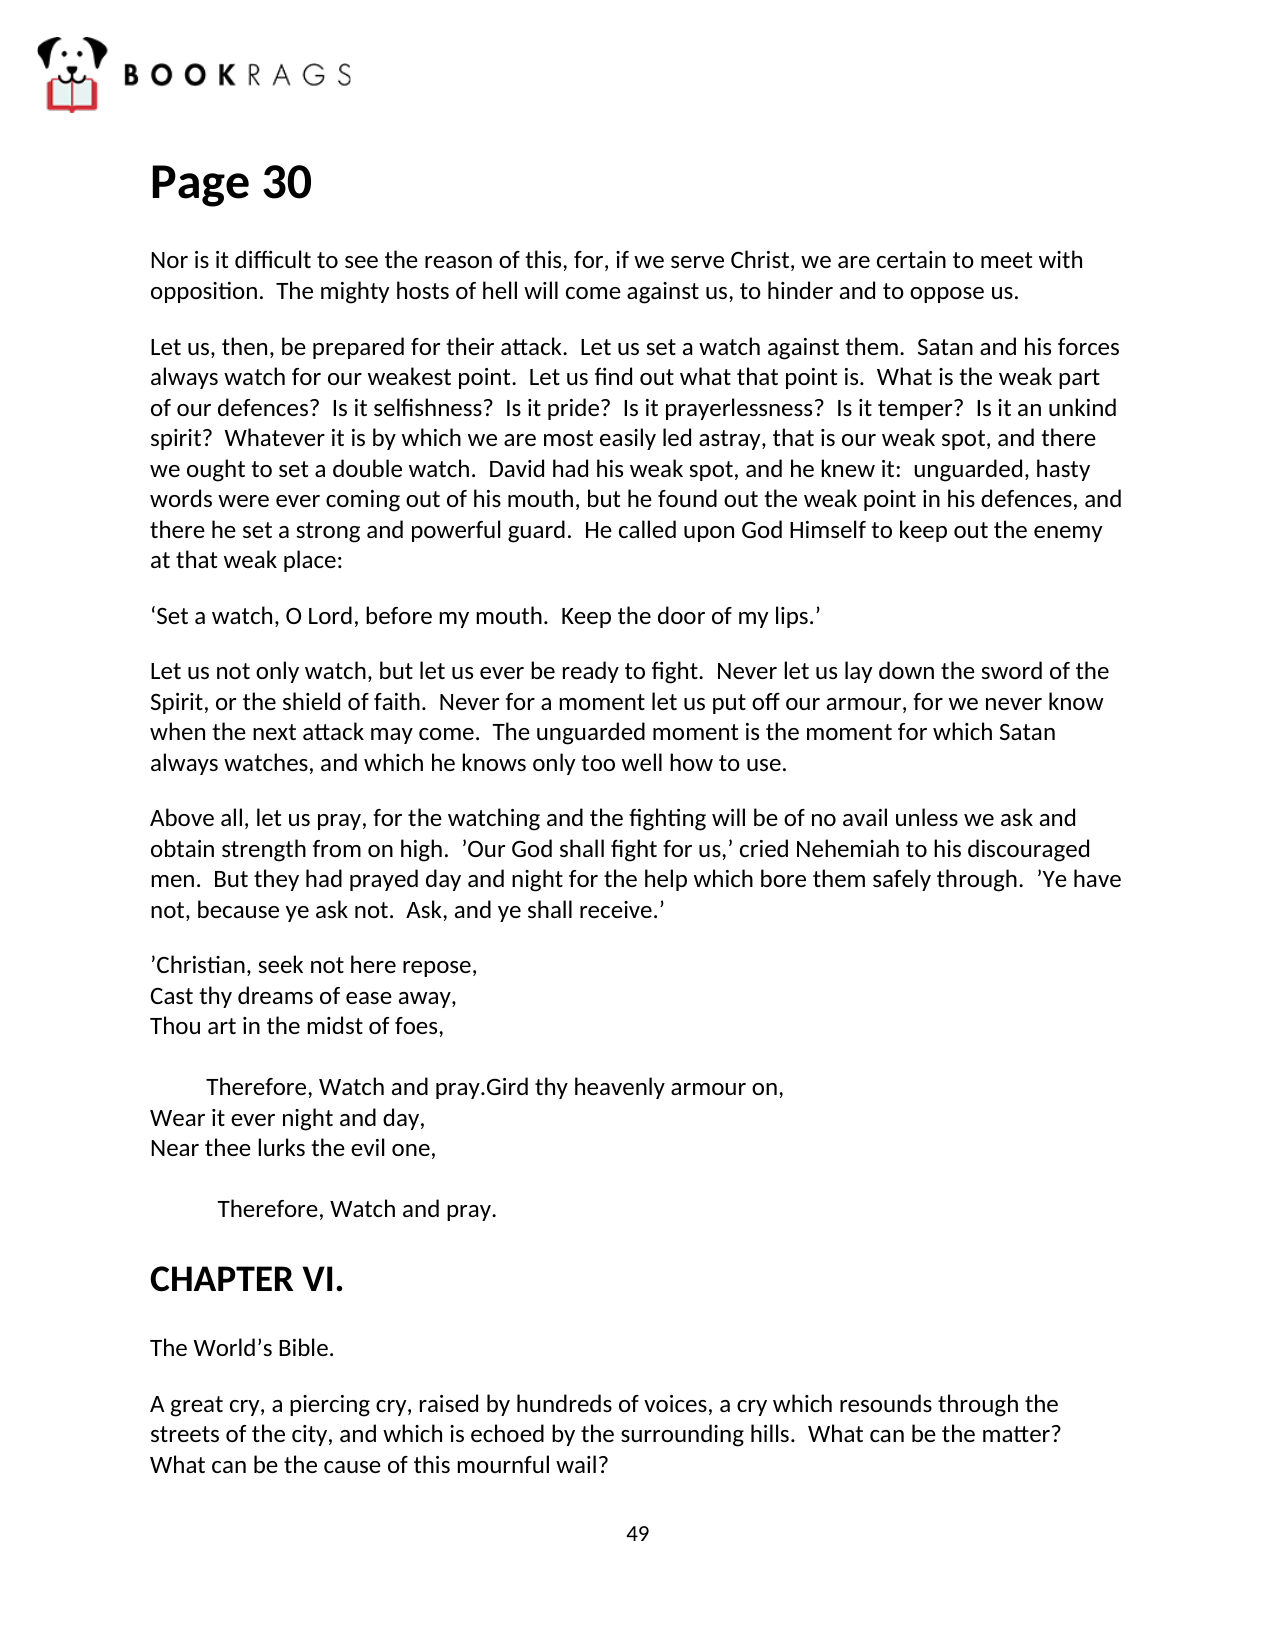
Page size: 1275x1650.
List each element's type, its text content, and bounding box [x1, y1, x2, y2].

text Page 30 [150, 150, 1125, 211]
text ‘Set a watch, O Lord, before my mouth. Keep the door of my lips.’ [150, 600, 1125, 630]
text Let us, then, be prepared for their attack. Let us set a watch against them. Satan and his forces always watch for our weakest point. Let us find out what that point is. What is the weak part of our defences? Is it selfishness? Is it pride? Is it prayerlessness? Is it temper? Is it an unkind spirit? Whatever it is by which we are most easily led astray, that is our weak spot, and there we ought to set a double watch. David had his weak spot, and he knew it: unguarded, hasty words were ever coming out of his mouth, but he found out the weak point in his defences, and there he set a strong and powerful guard. He called upon God Himself to keep out the enemy at that weak place: [150, 331, 1125, 575]
text CHAPTER VI. [150, 1255, 1125, 1301]
text A great cry, a piercing cry, raised by hundreds of voices, a cry which resounds through the streets of the city, and which is echoed by the surrounding hills. What can be the matter? What can be the cause of this mournful wail? [150, 1388, 1125, 1479]
text Above all, let us pray, for the watching and the fighting will be of no avail unless we ask and obtain strength from on high. ’Our God shall fight for us,’ cried Nehemiah to his discouraged men. But they had prayed day and night for the help which bore them safely through. ’Ye have not, because ye ask not. Ask, and ye shall receive.’ [150, 802, 1125, 924]
text Nor is it difficult to see the reason of this, for, if we serve Christ, we are certain to meet with opposition. The mighty hosts of hell will come against us, to hinder and to oppose us. [150, 244, 1125, 306]
text Let us not only watch, but let us ever be ready to fight. Never let us lay down the sword of the Spirit, or the shield of faith. Never for a moment let us put off our armour, for we never know when the next attack may come. The unguarded moment is the moment for which Satan always watches, and which he knows only too well how to use. [150, 655, 1125, 777]
text The World’s Bible. [150, 1332, 1125, 1363]
picture [37, 37, 351, 113]
text ’Christian, seek not here repose, Cast thy dreams of ease away, Thou art in the midst of foes, Therefore, Watch and pray.Gird thy heavenly armour on, Wear it ever night and day, Near thee lurks the evil one, Therefore, Watch and pray. [150, 949, 1125, 1224]
